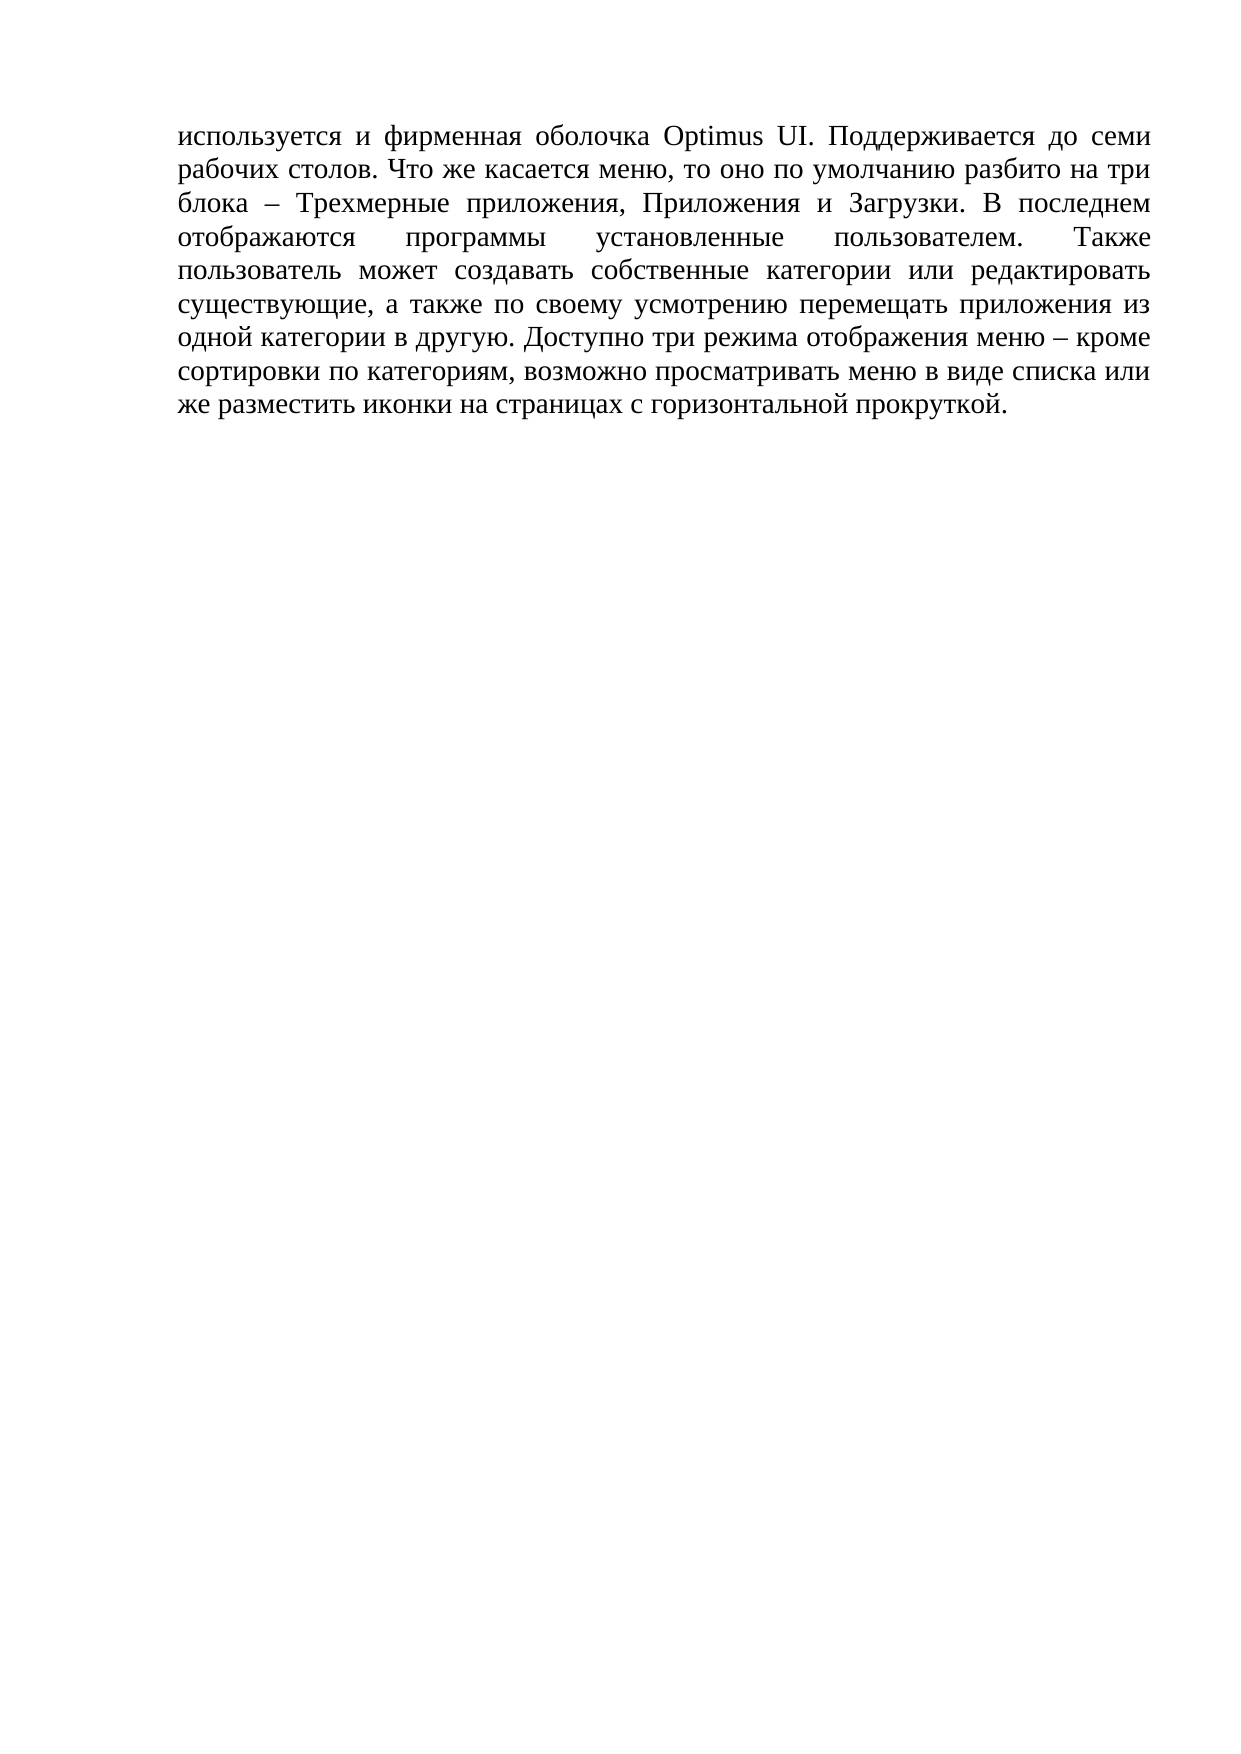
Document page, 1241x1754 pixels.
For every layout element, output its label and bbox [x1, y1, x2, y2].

text [177, 118, 1152, 420]
